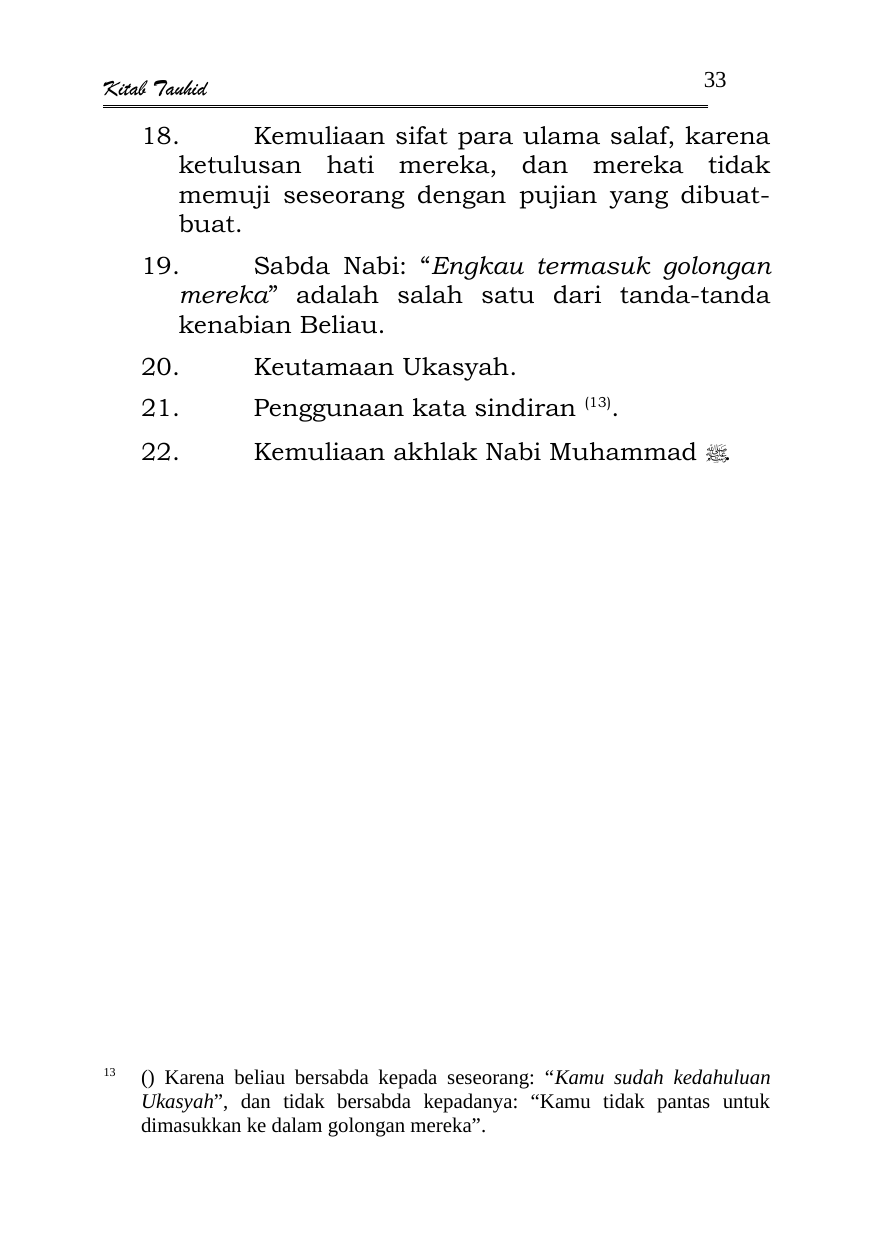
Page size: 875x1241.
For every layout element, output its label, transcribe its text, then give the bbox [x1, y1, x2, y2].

list Kemuliaan akhlak Nabi Muhammad ج. [141, 435, 771, 473]
list Kemuliaan sifat para ulama salaf, karena ketulusan hati mereka, dan mereka tidak memuji seseorang dengan pujian yang dibuat-buat. [141, 121, 771, 238]
list Sabda Nabi: “Engkau termasuk golongan mereka” adalah salah satu dari tanda-tanda kenabian Beliau. [141, 251, 771, 339]
list Keutamaan Ukasyah. [141, 351, 771, 381]
list Penggunaan kata sindiran (). [141, 393, 771, 423]
